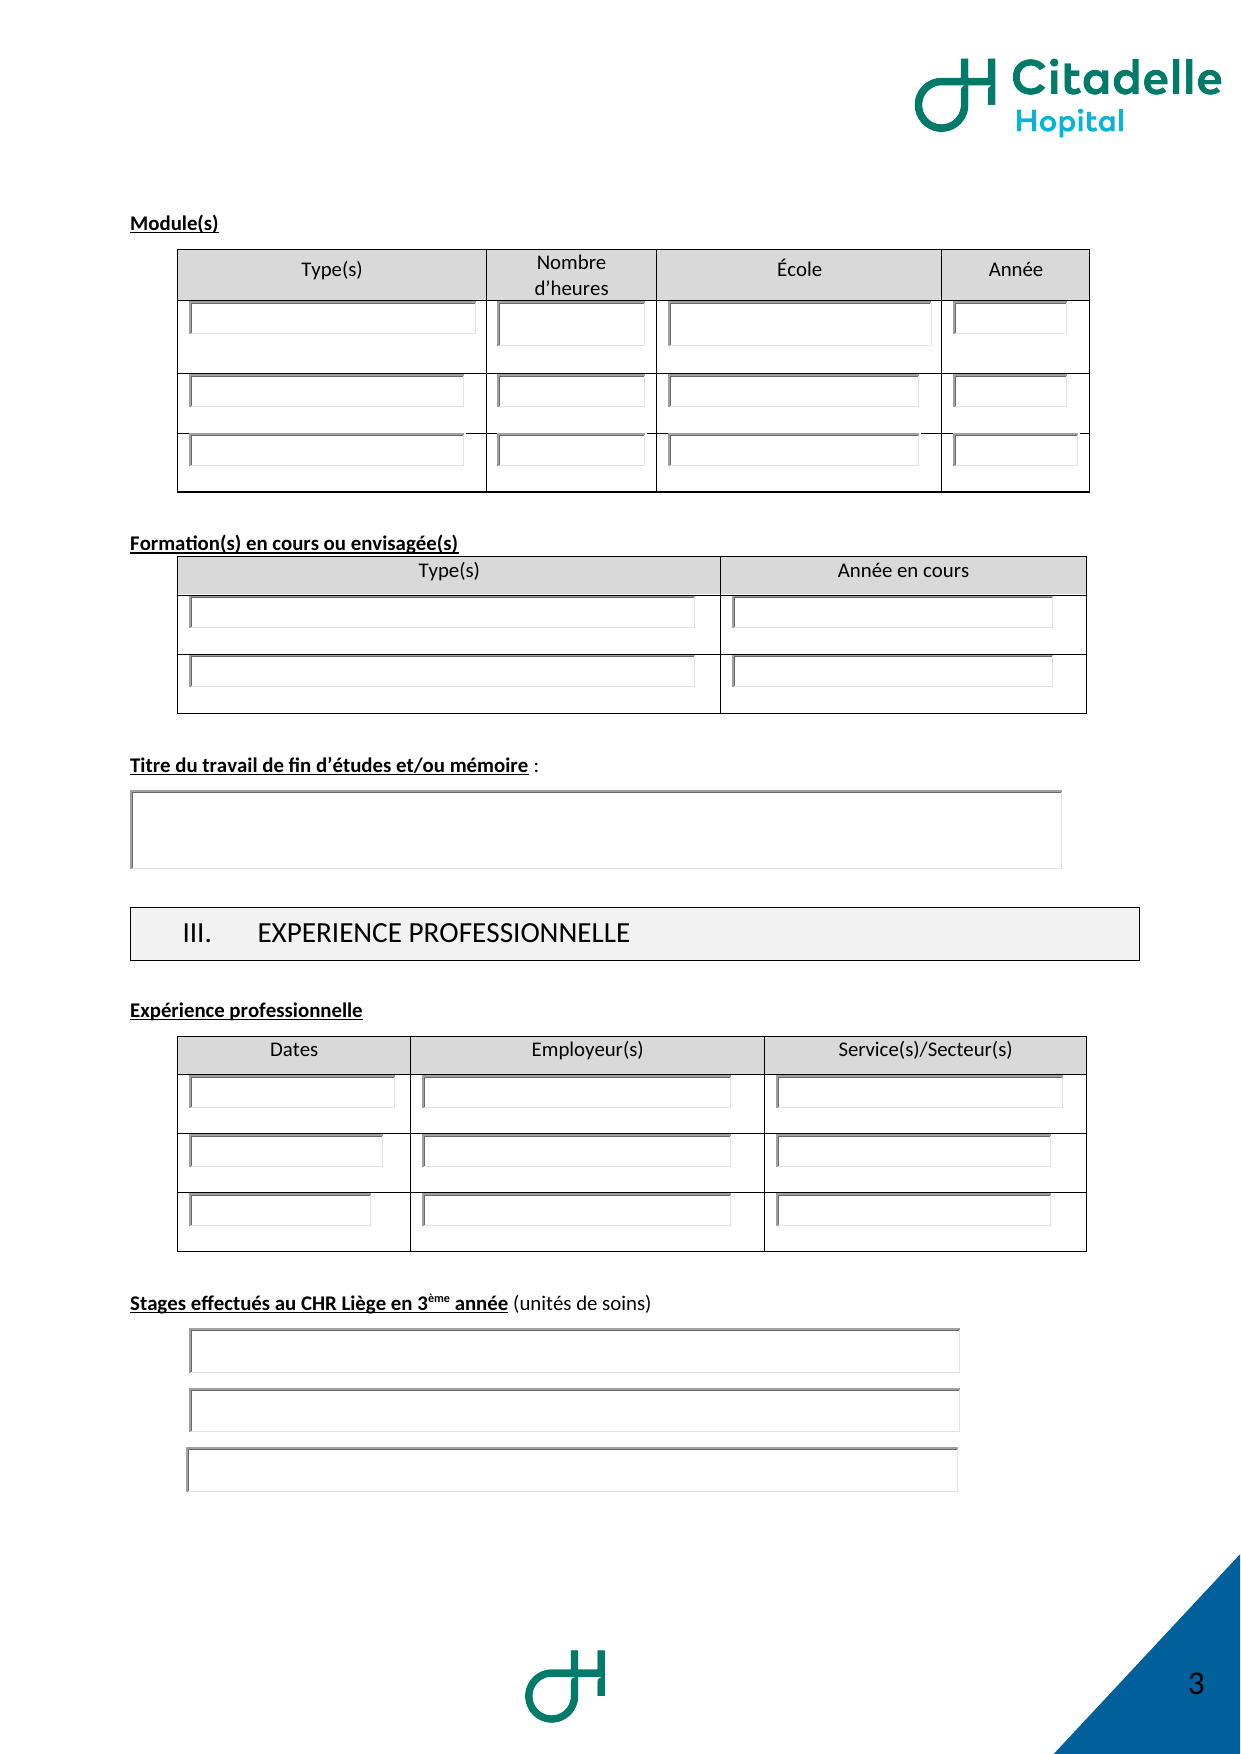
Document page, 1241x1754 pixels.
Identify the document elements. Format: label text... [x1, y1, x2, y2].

table_cell [487, 434, 656, 491]
table_cell [178, 655, 720, 713]
table_header Service(s)/Secteur(s) [765, 1037, 1086, 1074]
table_cell [178, 1075, 410, 1133]
table_header École [657, 250, 941, 300]
table_cell [721, 655, 1086, 713]
text Titre du travail de fin d’études et/ou mémoire : [130, 752, 1092, 777]
table_cell [411, 1134, 764, 1192]
text Module(s) [130, 210, 1092, 236]
table_cell [487, 301, 656, 373]
table_cell [178, 301, 486, 373]
table_cell [657, 374, 941, 432]
table_cell [178, 596, 720, 653]
text Stages effectués au CHR Liège en 3ème année (unités de soins) [130, 1290, 1092, 1316]
text Formation(s) en cours ou envisagée(s) [130, 531, 1092, 556]
picture [879, 23, 1241, 173]
table_header Année en cours [721, 557, 1086, 594]
table_cell [721, 596, 1086, 653]
table_cell [178, 1134, 410, 1192]
table_header Année [942, 250, 1089, 300]
table_cell [657, 301, 941, 373]
table_cell [411, 1075, 764, 1133]
table_cell [178, 434, 486, 491]
table_cell [178, 374, 486, 432]
table_cell [765, 1134, 1086, 1192]
table_header Type(s) [178, 250, 486, 300]
picture [505, 1631, 625, 1743]
table_header Dates [178, 1037, 410, 1074]
table_cell [765, 1075, 1086, 1133]
table_cell [942, 301, 1089, 373]
table_header Employeur(s) [411, 1037, 764, 1074]
table_cell [657, 434, 941, 491]
table_header Nombre d’heures [487, 250, 656, 300]
table_cell [942, 434, 1089, 491]
table_header Type(s) [178, 557, 720, 594]
table_cell [487, 374, 656, 432]
text Expérience professionnelle [130, 997, 1092, 1023]
table_cell [411, 1193, 764, 1251]
table_cell [178, 1193, 410, 1251]
table_cell [765, 1193, 1086, 1251]
table_cell [942, 374, 1089, 432]
